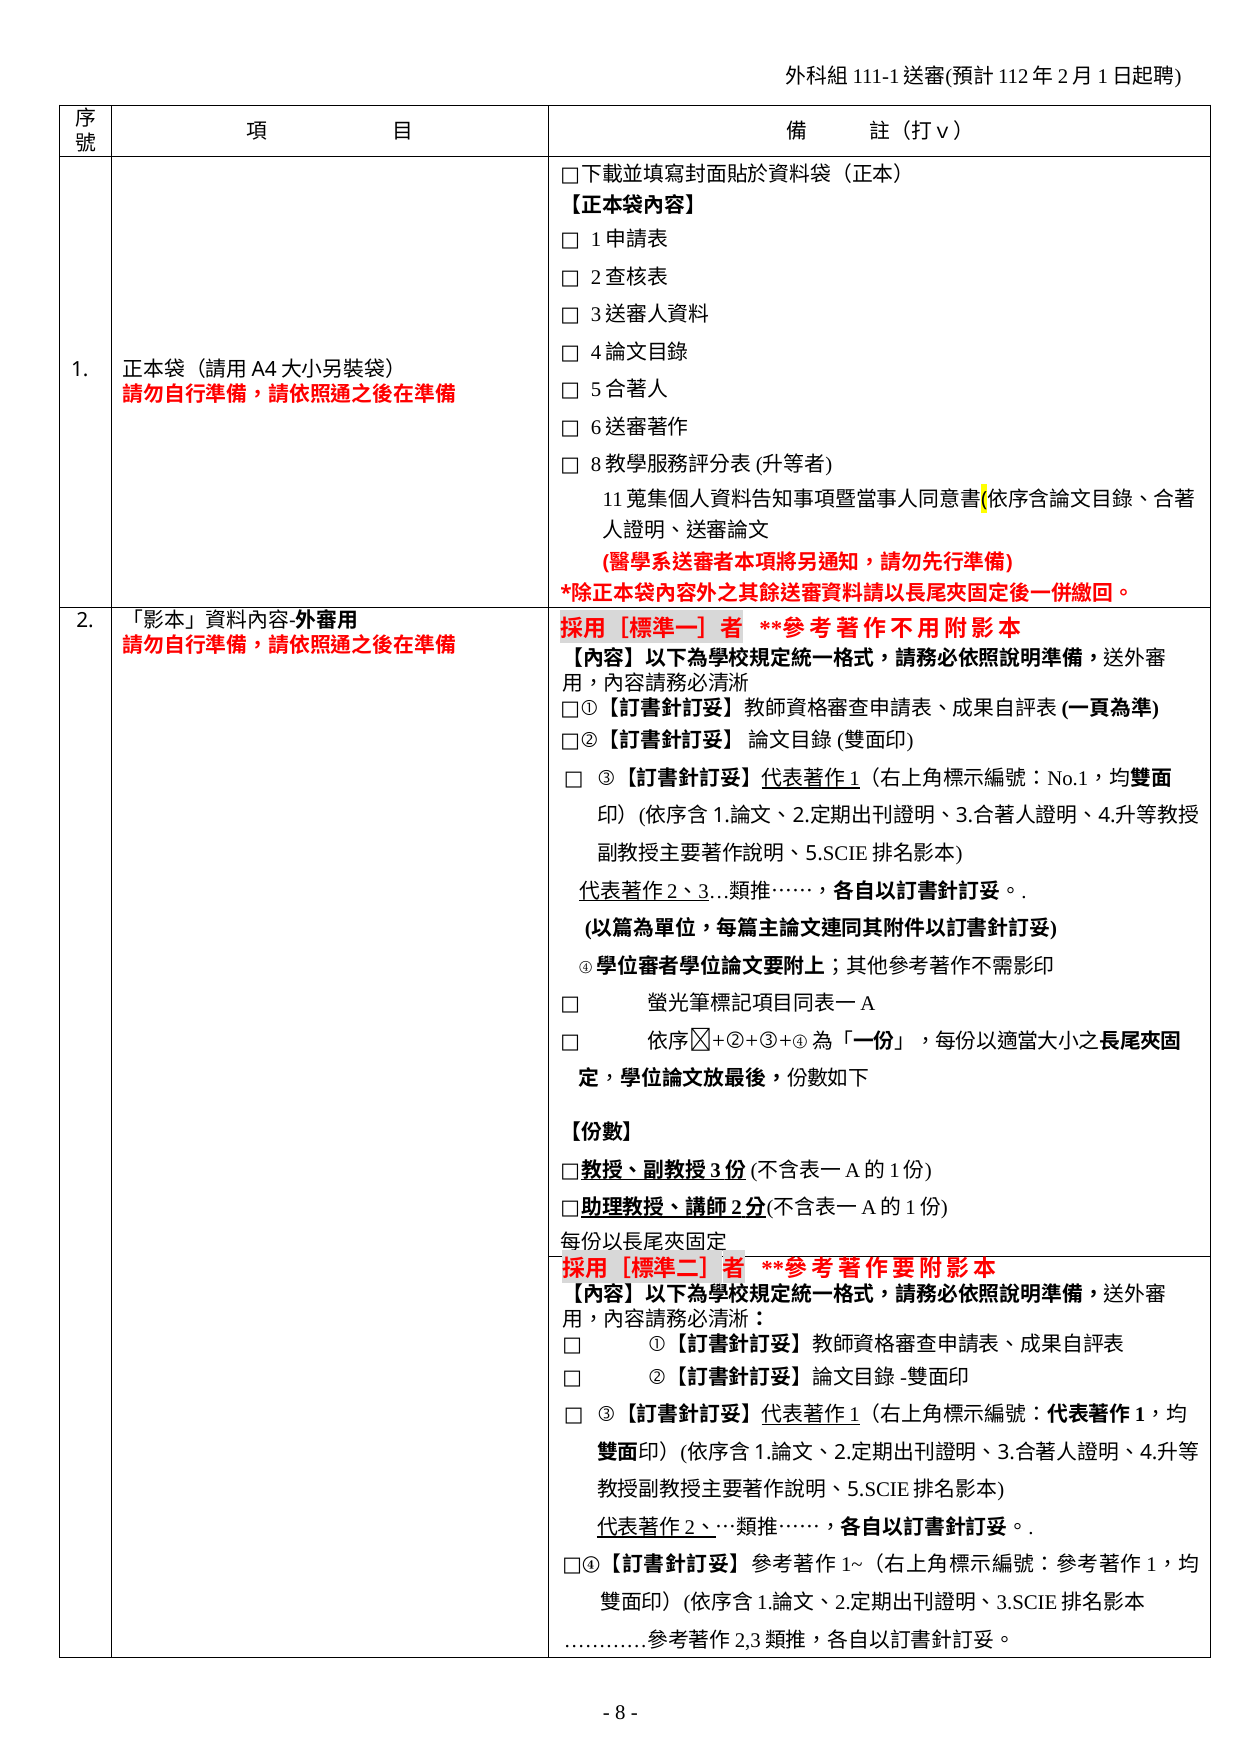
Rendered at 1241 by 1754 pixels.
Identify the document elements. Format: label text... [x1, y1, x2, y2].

table_cell [60, 157, 111, 607]
table_header 項 目 [112, 106, 548, 156]
table_header 序號 [60, 106, 111, 156]
table_cell 「影本」資料內容-外審用 請勿自行準備，請依照通之後在準備 [112, 608, 548, 1657]
table_cell [60, 608, 111, 1657]
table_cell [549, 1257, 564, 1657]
table_header 備 註（打ｖ） [549, 106, 1210, 156]
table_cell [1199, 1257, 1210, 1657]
table_cell 下載並填寫封面貼於資料袋（正本） 【正本袋內容】 1申請表 2查核表 3送審人資料 4論文目錄 5合著人 6送審著作 8教學服務評分表 (升等者) 11蒐集個人資料告知事項暨當事人同意書(依序含論文目錄、合著人證明、送審論文 (醫學系送審者本項將另通知，請勿先行準備) *除正本袋內容外之其餘送審資料請以長尾夾固定後一併繳回。 [549, 157, 1210, 607]
table_cell 正本袋（請用A4大小另裝袋） 請勿自行準備，請依照通之後在準備 [112, 157, 548, 607]
table_cell 採用［標準一］者 **參考著作不用附影本 【內容】以下為學校規定統一格式，請務必依照說明準備，送外審用，內容請務必清淅 □【訂書針訂妥】教師資格審查申請表、成果自評表 (一頁為準) □【訂書針訂妥】 論文目錄 (雙面印) 【訂書針訂妥】代表著作1（右上角標示編號：No.1，均雙面印）(依序含1.論文、2.定期出刊證明、3.合著人證明、4.升等教授副教授主要著作說明、5.SCIE排名影本) 代表著作2、3…類推……，各自以訂書針訂妥。. (以篇為單位，每篇主論文連同其附件以訂書針訂妥) ④學位審者學位論文要附上；其他參考著作不需影印 螢光筆標記項目同表一A 依序+++④為「一份」，每份以適當大小之長尾夾固定，學位論文放最後，份數如下 【份數】 教授、副教授3份 (不含表一A的1份) 助理教授、講師2分(不含表一A的1份) 每份以長尾夾固定 [549, 608, 1210, 1256]
